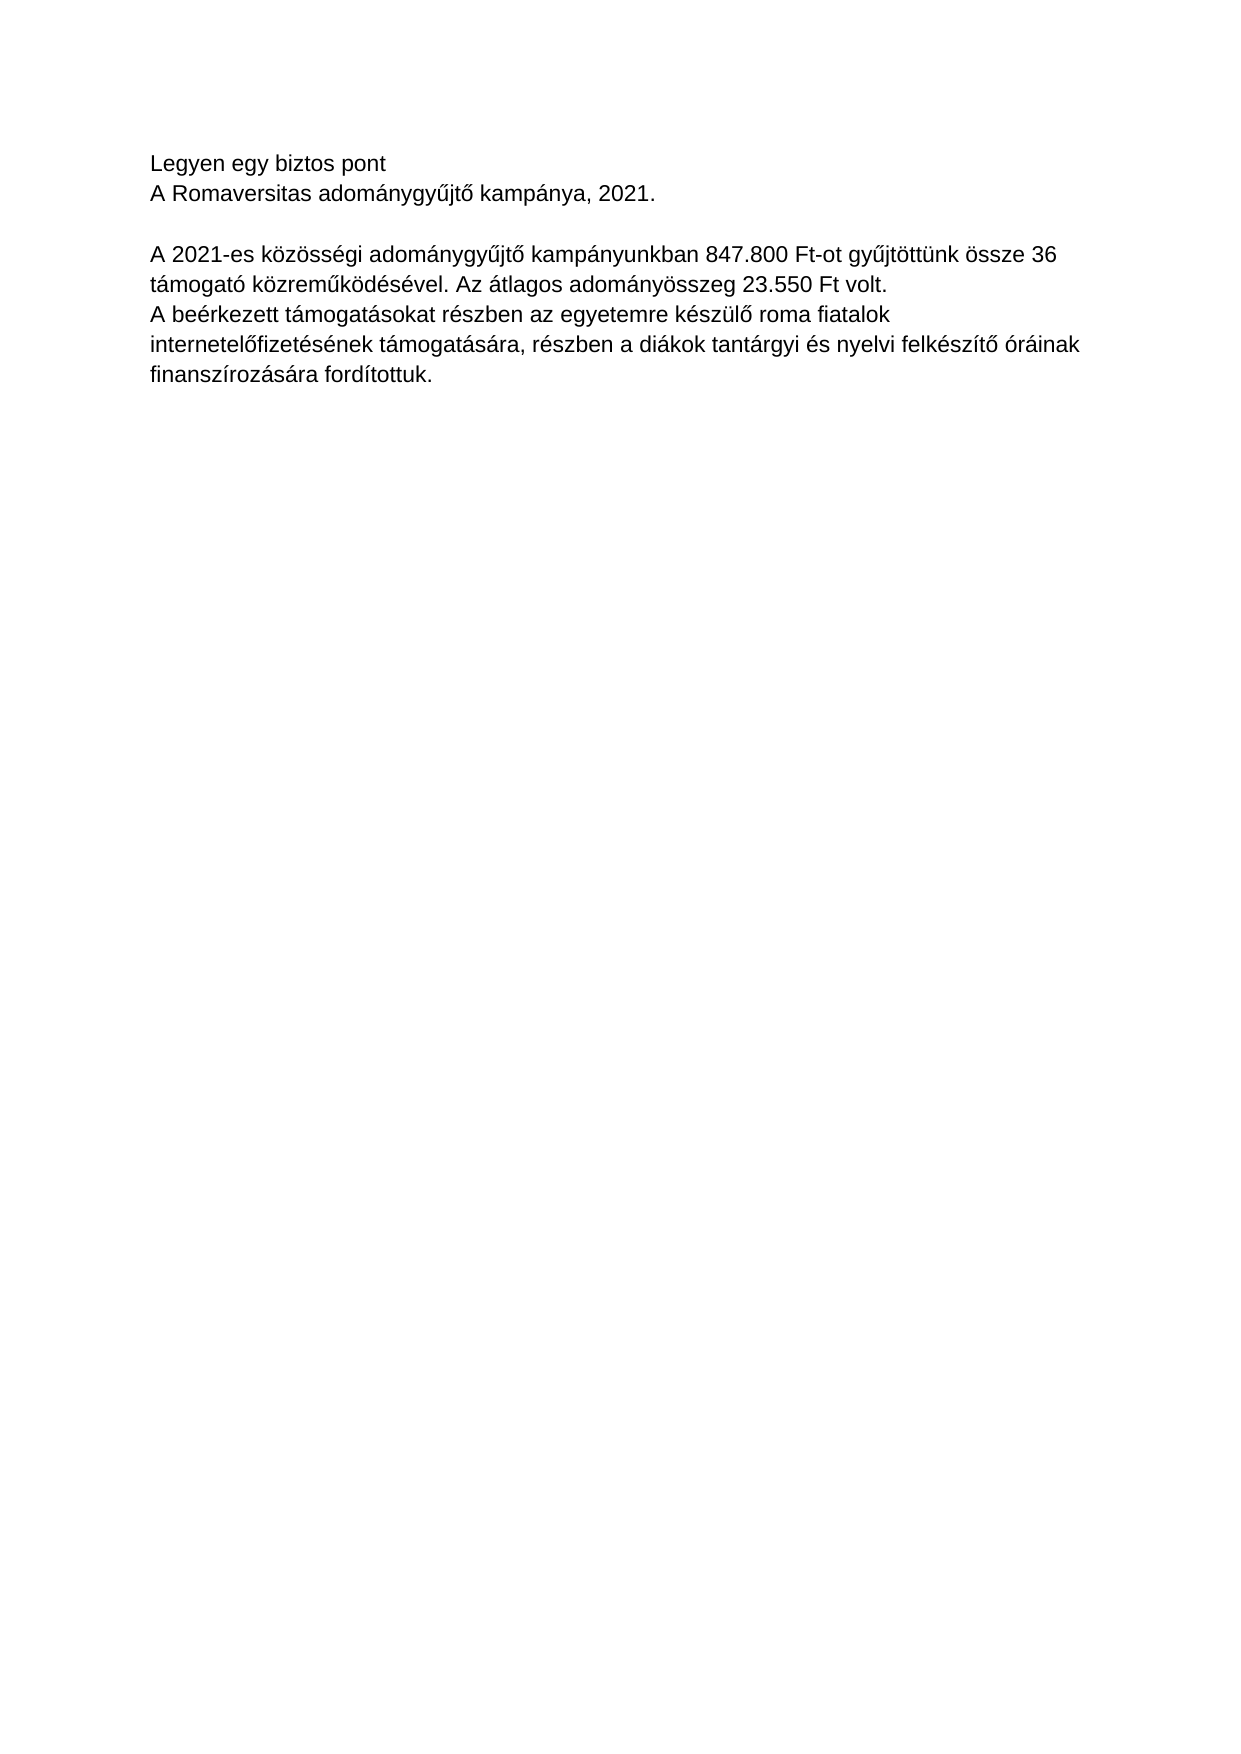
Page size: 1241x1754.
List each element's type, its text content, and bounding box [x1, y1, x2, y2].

text A beérkezett támogatásokat részben az egyetemre készülő roma fiatalok internetelőfizetésének támogatására, részben a diákok tantárgyi és nyelvi felkészítő óráinak finanszírozására fordítottuk. [150, 301, 1090, 388]
text Legyen egy biztos pont [150, 150, 1090, 176]
text A Romaversitas adománygyűjtő kampánya, 2021. [150, 180, 1090, 207]
text A 2021-es közösségi adománygyűjtő kampányunkban 847.800 Ft-ot gyűjtöttünk össze 36 támogató közreműködésével. Az átlagos adományösszeg 23.550 Ft volt. [150, 241, 1090, 297]
